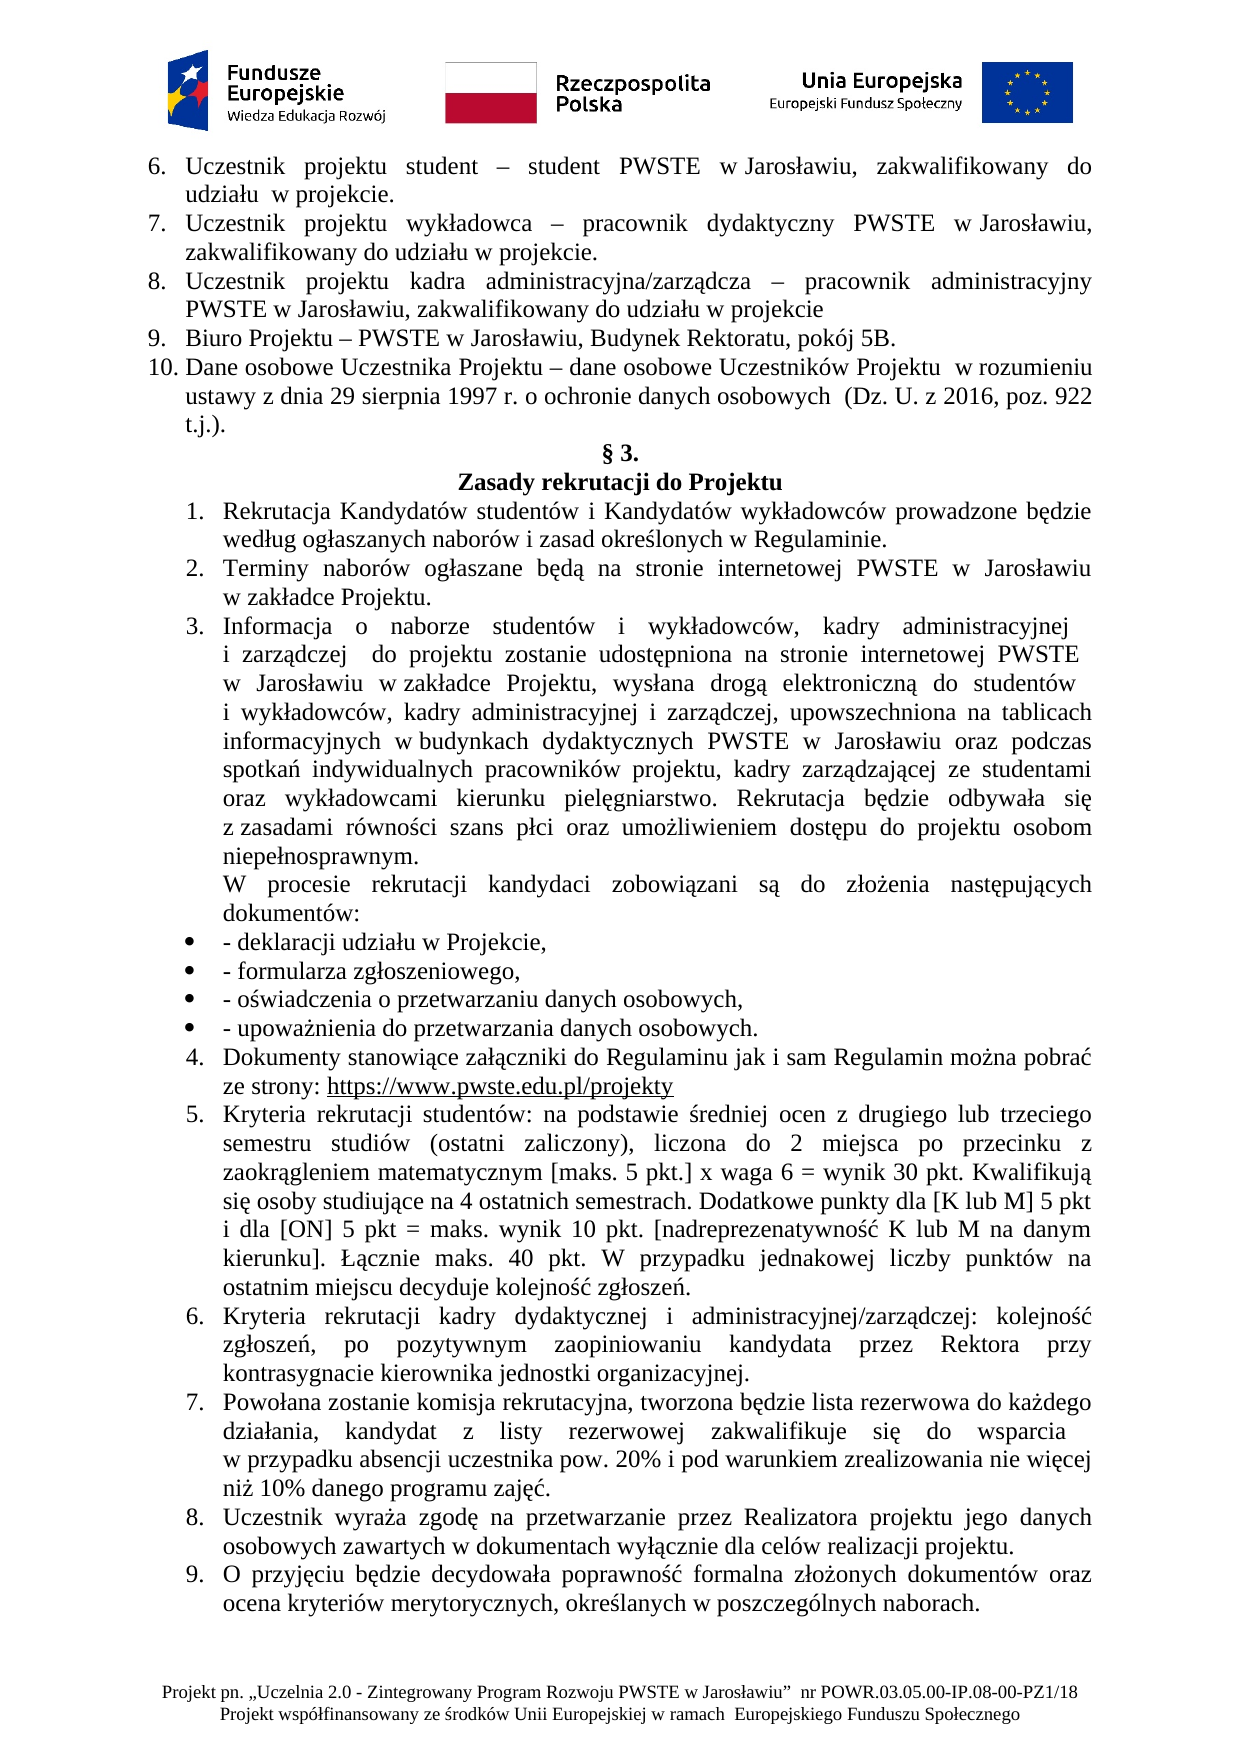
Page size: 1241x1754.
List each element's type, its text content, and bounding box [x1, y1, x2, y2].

text § 3. [148, 438, 1092, 467]
list Uczestnik wyraża zgodę na przetwarzanie przez Realizatora projektu jego danych osobowych zawartych w dokumentach wyłącznie dla celów realizacji projektu. [186, 1502, 1092, 1559]
list Informacja o naborze studentów i wykładowców, kadry administracyjnej i zarządczej do projektu zostanie udostępniona na stronie internetowej PWSTE w Jarosławiu w zakładce Projektu, wysłana drogą elektroniczną do studentów i wykładowców, kadry administracyjnej i zarządczej, upowszechniona na tablicach informacyjnych w budynkach dydaktycznych PWSTE w Jarosławiu oraz podczas spotkań indywidualnych pracowników projektu, kadry zarządzającej ze studentami oraz wykładowcami kierunku pielęgniarstwo. Rekrutacja będzie odbywała się z zasadami równości szans płci oraz umożliwieniem dostępu do projektu osobom niepełnosprawnym. [186, 611, 1092, 869]
list Dane osobowe Uczestnika Projektu – dane osobowe Uczestników Projektu w rozumieniu ustawy z dnia 29 sierpnia 1997 r. o ochronie danych osobowych (Dz. U. z 2016, poz. 922 t.j.). [148, 352, 1092, 438]
list Powołana zostanie komisja rekrutacyjna, tworzona będzie lista rezerwowa do każdego działania, kandydat z listy rezerwowej zakwalifikuje się do wsparcia w przypadku absencji uczestnika pow. 20% i pod warunkiem zrealizowania nie więcej niż 10% danego programu zajęć. [186, 1387, 1092, 1502]
list - deklaracji udziału w Projekcie, [185, 927, 1092, 956]
picture [147, 29, 1093, 151]
list Rekrutacja Kandydatów studentów i Kandydatów wykładowców prowadzone będzie według ogłaszanych naborów i zasad określonych w Regulaminie. [186, 496, 1092, 553]
list Kryteria rekrutacji kadry dydaktycznej i administracyjnej/zarządczej: kolejność zgłoszeń, po pozytywnym zaopiniowaniu kandydata przez Rektora przy kontrasygnacie kierownika jednostki organizacyjnej. [186, 1301, 1092, 1387]
list Uczestnik projektu student – student PWSTE w Jarosławiu, zakwalifikowany do udziału w projekcie. [148, 151, 1092, 208]
list Uczestnik projektu wykładowca – pracownik dydaktyczny PWSTE w Jarosławiu, zakwalifikowany do udziału w projekcie. [148, 208, 1092, 266]
list - upoważnienia do przetwarzania danych osobowych. [185, 1013, 1092, 1042]
list - oświadczenia o przetwarzaniu danych osobowych, [185, 984, 1092, 1013]
text Zasady rekrutacji do Projektu [148, 467, 1092, 496]
list Uczestnik projektu kadra administracyjna/zarządcza – pracownik administracyjny PWSTE w Jarosławiu, zakwalifikowany do udziału w projekcie [148, 266, 1092, 323]
list Dokumenty stanowiące załączniki do Regulaminu jak i sam Regulamin można pobrać ze strony: https://www.pwste.edu.pl/projekty [186, 1042, 1092, 1099]
list - formularza zgłoszeniowego, [185, 956, 1092, 984]
list Kryteria rekrutacji studentów: na podstawie średniej ocen z drugiego lub trzeciego semestru studiów (ostatni zaliczony), liczona do 2 miejsca po przecinku z zaokrągleniem matematycznym [maks. 5 pkt.] x waga 6 = wynik 30 pkt. Kwalifikują się osoby studiujące na 4 ostatnich semestrach. Dodatkowe punkty dla [K lub M] 5 pkt i dla [ON] 5 pkt = maks. wynik 10 pkt. [nadreprezenatywność K lub M na danym kierunku]. Łącznie maks. 40 pkt. W przypadku jednakowej liczby punktów na ostatnim miejscu decyduje kolejność zgłoszeń. [186, 1099, 1092, 1301]
list Terminy naborów ogłaszane będą na stronie internetowej PWSTE w Jarosławiu w zakładce Projektu. [186, 553, 1092, 611]
list Biuro Projektu – PWSTE w Jarosławiu, Budynek Rektoratu, pokój 5B. [148, 323, 1092, 352]
list W procesie rekrutacji kandydaci zobowiązani są do złożenia następujących dokumentów: [223, 869, 1092, 927]
list O przyjęciu będzie decydowała poprawność formalna złożonych dokumentów oraz ocena kryteriów merytorycznych, określanych w poszczególnych naborach. [186, 1559, 1092, 1617]
